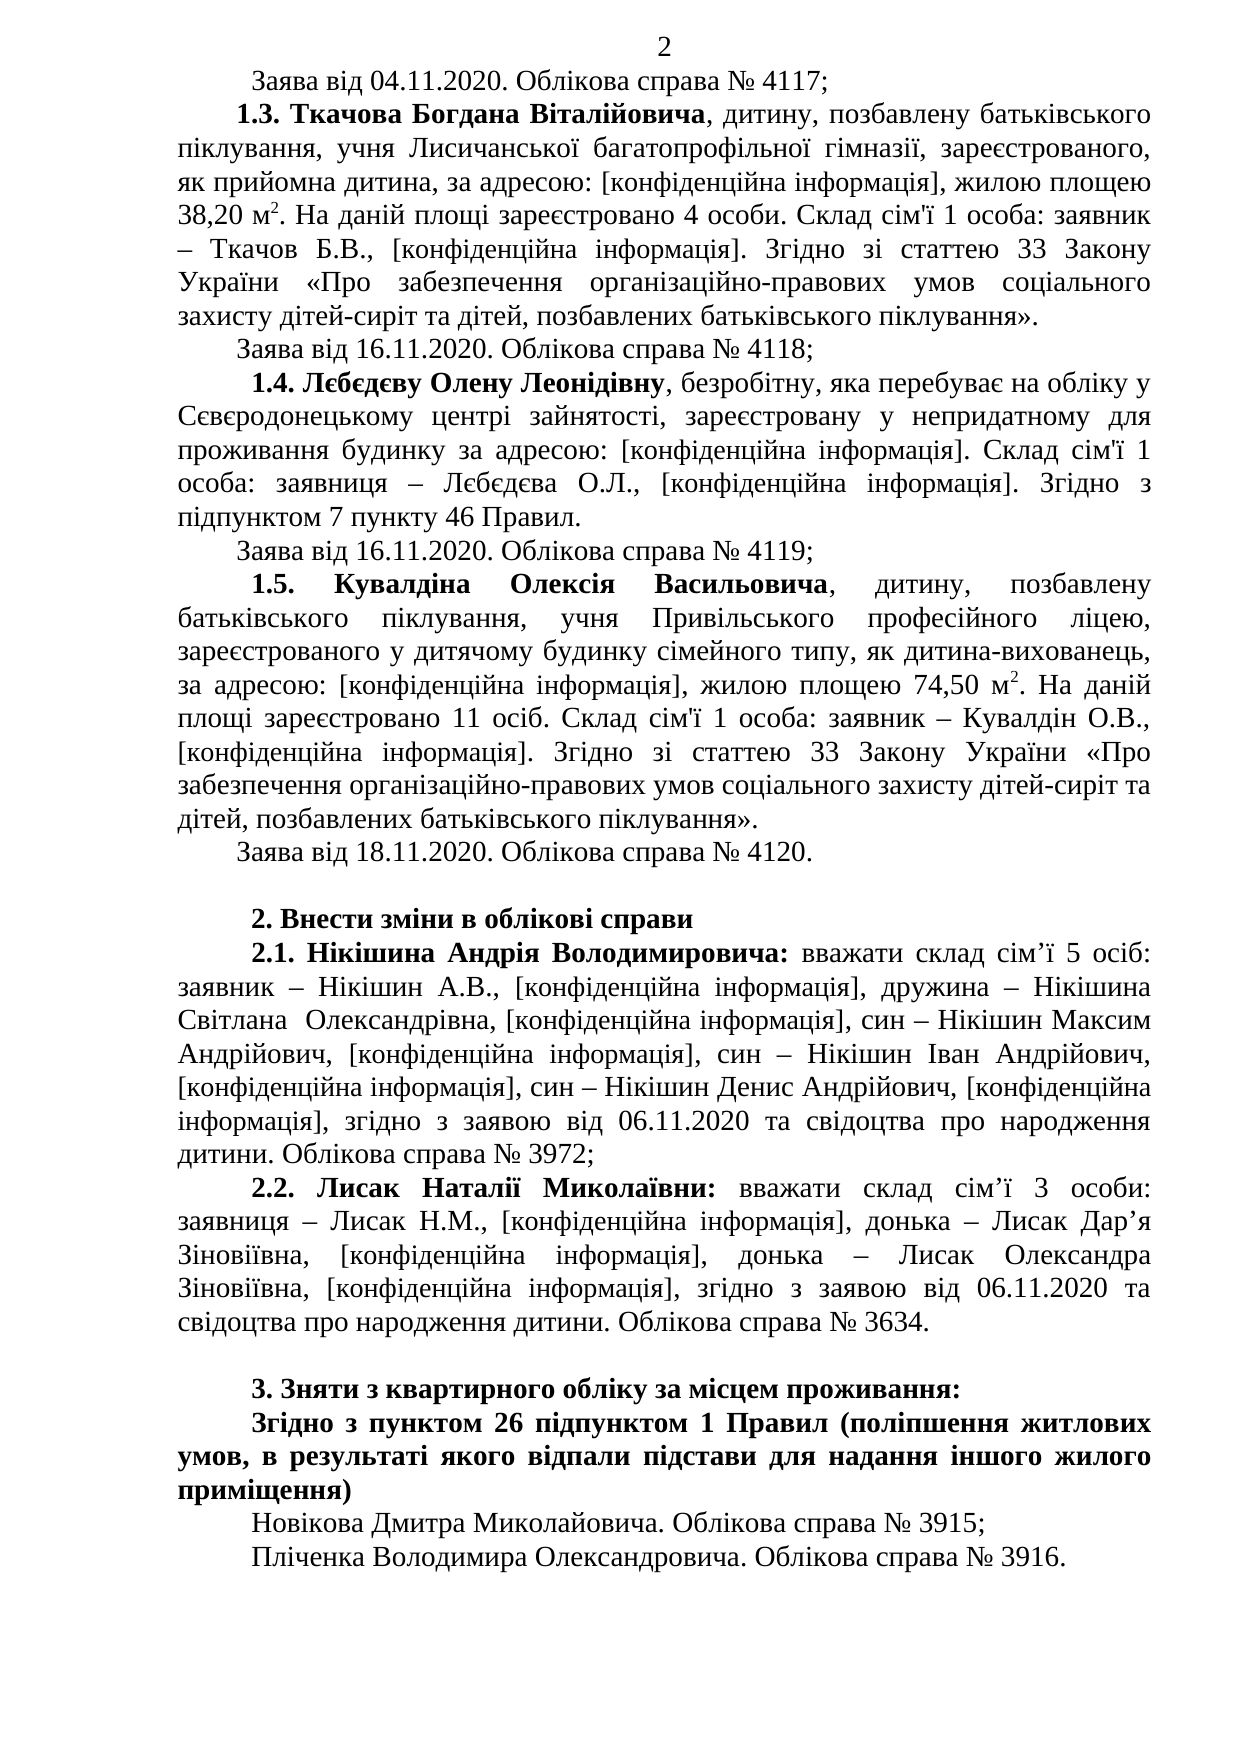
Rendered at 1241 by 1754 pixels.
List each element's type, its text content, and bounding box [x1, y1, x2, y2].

text Заява від 04.11.2020. Облікова справа № 4117; [177, 63, 1152, 97]
text 1.4. Лєбєдєву Олену Леонідівну, безробітну, яка перебуває на обліку у Сєвєродонецькому центрі зайнятості, зареєстровану у непридатному для проживання будинку за адресою: [конфіденційна інформація]. Склад сім'ї 1 особа: заявниця – Лєбєдєва О.Л., [конфіденційна інформація]. Згідно з підпунктом 7 пункту 46 Правил. [177, 365, 1152, 533]
text 1.3. Ткачова Богдана Віталійовича, дитину, позбавлену батьківського піклування, учня Лисичанської багатопрофільної гімназії, зареєстрованого, як прийомна дитина, за адресою: [конфіденційна інформація], жилою площею 38,20 м2. На даній площі зареєстровано 4 особи. Склад сім'ї 1 особа: заявник – Ткачов Б.В., [конфіденційна інформація]. Згідно зі статтею 33 Закону України «Про забезпечення організаційно-правових умов соціального захисту дітей-сиріт та дітей, позбавлених батьківського піклування». [177, 97, 1152, 331]
text 1.5. Кувалдіна Олексія Васильовича, дитину, позбавлену батьківського піклування, учня Привільського професійного ліцею, зареєстрованого у дитячому будинку сімейного типу, як дитина-вихованець, за адресою: [конфіденційна інформація], жилою площею 74,50 м2. На даній площі зареєстровано 11 осіб. Склад сім'ї 1 особа: заявник – Кувалдін О.В., [конфіденційна інформація]. Згідно зі статтею 33 Закону України «Про забезпечення організаційно-правових умов соціального захисту дітей-сиріт та дітей, позбавлених батьківського піклування». [177, 566, 1152, 834]
text Заява від 16.11.2020. Облікова справа № 4118; [177, 331, 1152, 365]
text 2. Внести зміни в облікові справи [177, 902, 1152, 935]
text 2.2. Лисак Наталії Миколаївни: вважати склад сім’ї 3 особи: заявниця – Лисак Н.М., [конфіденційна інформація], донька – Лисак Дар’я Зіновіївна, [конфіденційна інформація], донька – Лисак Олександра Зіновіївна, [конфіденційна інформація], згідно з заявою від 06.11.2020 та свідоцтва про народження дитини. Облікова справа № 3634. [177, 1170, 1152, 1338]
text 3. Зняти з квартирного обліку за місцем проживання: [177, 1371, 1152, 1405]
text Пліченка Володимира Олександровича. Облікова справа № 3916. [177, 1539, 1152, 1572]
text Заява від 16.11.2020. Облікова справа № 4119; [177, 533, 1152, 566]
text Новікова Дмитра Миколайовича. Облікова справа № 3915; [177, 1505, 1152, 1539]
text Згідно з пунктом 26 підпунктом 1 Правил (поліпшення житлових умов, в результаті якого відпали підстави для надання іншого жилого приміщення) [177, 1405, 1152, 1505]
text 2.1. Нікішина Андрія Володимировича: вважати склад сім’ї 5 осіб: заявник – Нікішин А.В., [конфіденційна інформація], дружина – Нікішина Світлана Олександрівна, [конфіденційна інформація], син – Нікішин Максим Андрійович, [конфіденційна інформація], син – Нікішин Іван Андрійович, [конфіденційна інформація], син – Нікішин Денис Андрійович, [конфіденційна інформація], згідно з заявою від 06.11.2020 та свідоцтва про народження дитини. Облікова справа № 3972; [177, 935, 1152, 1170]
text Заява від 18.11.2020. Облікова справа № 4120. [177, 834, 1152, 868]
